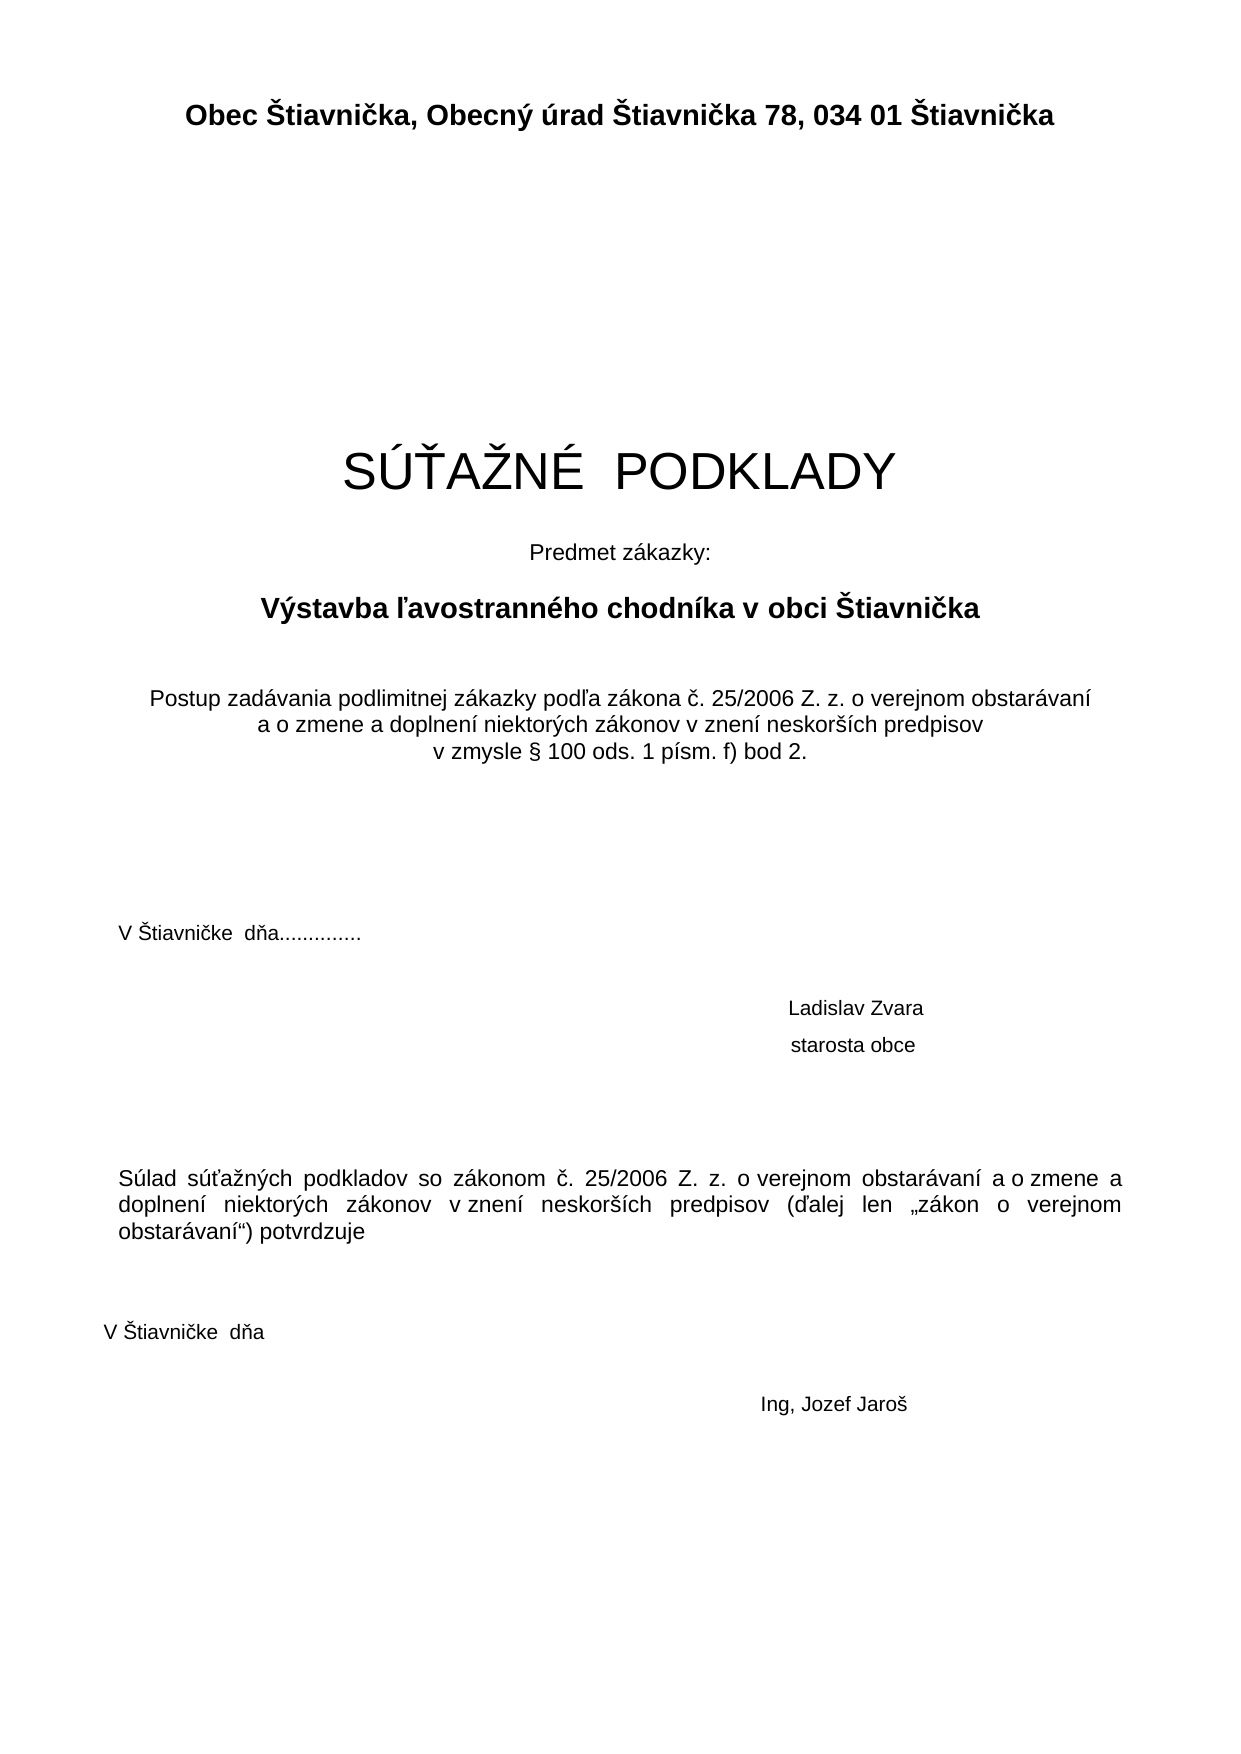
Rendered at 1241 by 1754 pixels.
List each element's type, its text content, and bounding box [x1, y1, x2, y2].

text V Štiavničke dňa [103, 1319, 1122, 1343]
subtitle Obec Štiavnička, Obecný úrad Štiavnička 78, 034 01 Štiavnička [118, 98, 1122, 131]
text v zmysle § 100 ods. 1 písm. f) bod 2. [118, 738, 1122, 764]
text SÚŤAŽNÉ PODKLADY [118, 409, 1122, 500]
text V Štiavničke dňa [118, 921, 1122, 945]
text Ladislav Zvara [118, 996, 1122, 1020]
subtitle Výstavba ľavostranného chodníka v obci Štiavnička [118, 592, 1122, 625]
text Súlad súťažných podkladov so zákonom č. 25/2006 Z. z. o verejnom obstarávaní a o zmene a doplnení niektorých zákonov v znení neskorších predpisov (ďalej len „zákon o verejnom obstarávaní“) potvrdzuje [118, 1165, 1122, 1244]
text Predmet zákazky: [118, 539, 1122, 565]
text a o zmene a doplnení niektorých zákonov v znení neskorších predpisov [118, 711, 1122, 738]
text Postup zadávania podlimitnej zákazky podľa zákona č. 25/2006 Z. z. o verejnom obstarávaní [118, 685, 1122, 711]
text Ing, Jozef Jaroš [103, 1391, 1122, 1415]
text starosta obce [118, 1033, 1122, 1057]
